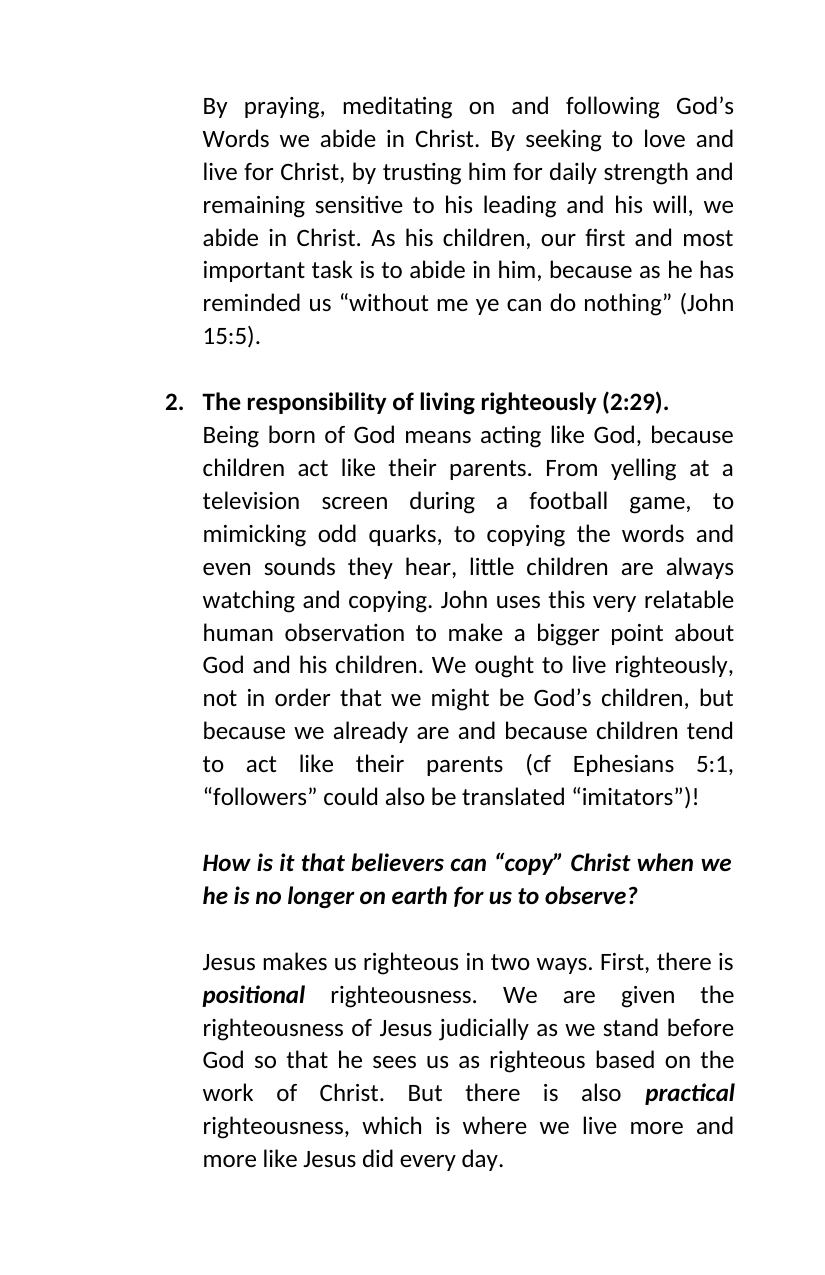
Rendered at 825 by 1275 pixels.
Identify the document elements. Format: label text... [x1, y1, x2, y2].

list How is it that believers can “copy” Christ when we he is no longer on earth for us to observe? [202, 847, 735, 911]
list By praying, meditating on and following God’s Words we abide in Christ. By seeking to love and live for Christ, by trusting him for daily strength and remaining sensitive to his leading and his will, we abide in Christ. As his children, our first and most important task is to abide in him, because as he has reminded us “without me ye can do nothing” (John 15:5). [202, 90, 735, 351]
list Jesus makes us righteous in two ways. First, there is positional righteousness. We are given the righteousness of Jesus judicially as we stand before God so that he sees us as righteous based on the work of Christ. But there is also practical righteousness, which is where we live more and more like Jesus did every day. [202, 946, 735, 1174]
list The responsibility of living righteously (2:29). [165, 386, 735, 417]
list Being born of God means acting like God, because children act like their parents. From yelling at a television screen during a football game, to mimicking odd quarks, to copying the words and even sounds they hear, little children are always watching and copying. John uses this very relatable human observation to make a bigger point about God and his children. We ought to live righteously, not in order that we might be God’s children, but because we already are and because children tend to act like their parents (cf Ephesians 5:1, “followers” could also be translated “imitators”)! [202, 419, 735, 812]
